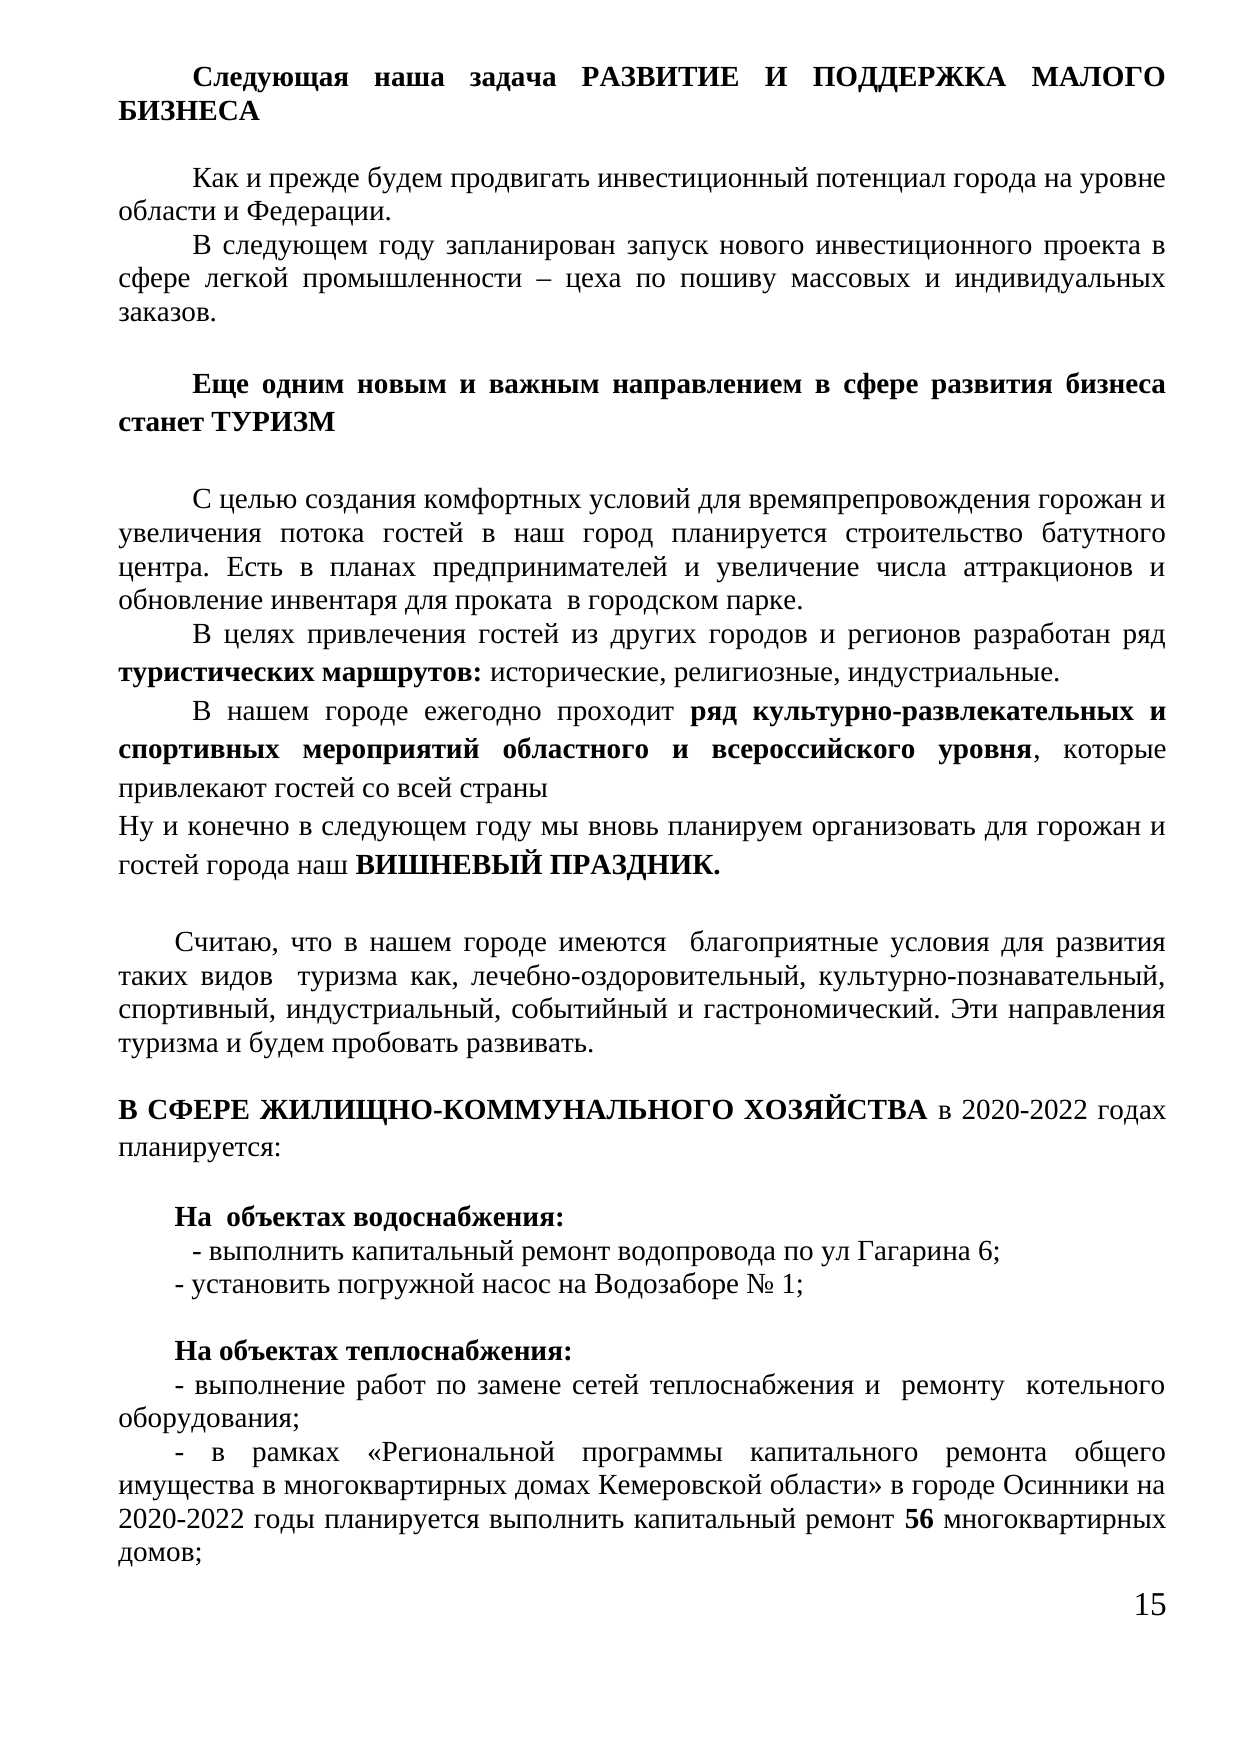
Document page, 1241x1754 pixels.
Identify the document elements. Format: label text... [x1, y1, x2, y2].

text - выполнить капитальный ремонт водопровода по ул Гагарина 6; [118, 1233, 1167, 1266]
text С целью создания комфортных условий для времяпрепровождения горожан и увеличения потока гостей в наш город планируется строительство батутного центра. Есть в планах предпринимателей и увеличение числа аттракционов и обновление инвентаря для проката в городском парке. [118, 482, 1167, 616]
text Ну и конечно в следующем году мы вновь планируем организовать для горожан и гостей города наш ВИШНЕВЫЙ ПРАЗДНИК. [118, 808, 1167, 881]
text Считаю, что в нашем городе имеются благоприятные условия для развития таких видов туризма как, лечебно-оздоровительный, культурно-познавательный, спортивный, индустриальный, событийный и гастрономический. Эти направления туризма и будем пробовать развивать. [118, 924, 1167, 1058]
text Как и прежде будем продвигать инвестиционный потенциал города на уровне области и Федерации. [118, 160, 1167, 227]
text В нашем городе ежегодно проходит ряд культурно-развлекательных и спортивных мероприятий областного и всероссийского уровня, которые привлекают гостей со всей страны [118, 693, 1167, 803]
text На объектах водоснабжения: [118, 1199, 1167, 1233]
text - установить погружной насос на Водозаборе № 1; [118, 1266, 1167, 1300]
text В целях привлечения гостей из других городов и регионов разработан ряд туристических маршрутов: исторические, религиозные, индустриальные. [118, 616, 1167, 688]
text На объектах теплоснабжения: [118, 1333, 1167, 1367]
text - в рамках «Региональной программы капитального ремонта общего имущества в многоквартирных домах Кемеровской области» в городе Осинники на 2020-2022 годы планируется выполнить капитальный ремонт 56 многоквартирных домов; [118, 1434, 1167, 1568]
text В СФЕРЕ ЖИЛИЩНО-КОММУНАЛЬНОГО ХОЗЯЙСТВА в 2020-2022 годах планируется: [118, 1092, 1167, 1162]
text - выполнение работ по замене сетей теплоснабжения и ремонту котельного оборудования; [118, 1367, 1167, 1434]
text Еще одним новым и важным направлением в сфере развития бизнеса станет ТУРИЗМ [118, 366, 1167, 438]
text В следующем году запланирован запуск нового инвестиционного проекта в сфере легкой промышленности – цеха по пошиву массовых и индивидуальных заказов. [118, 227, 1167, 327]
text Следующая наша задача РАЗВИТИЕ И ПОДДЕРЖКА МАЛОГО БИЗНЕСА [118, 59, 1167, 126]
